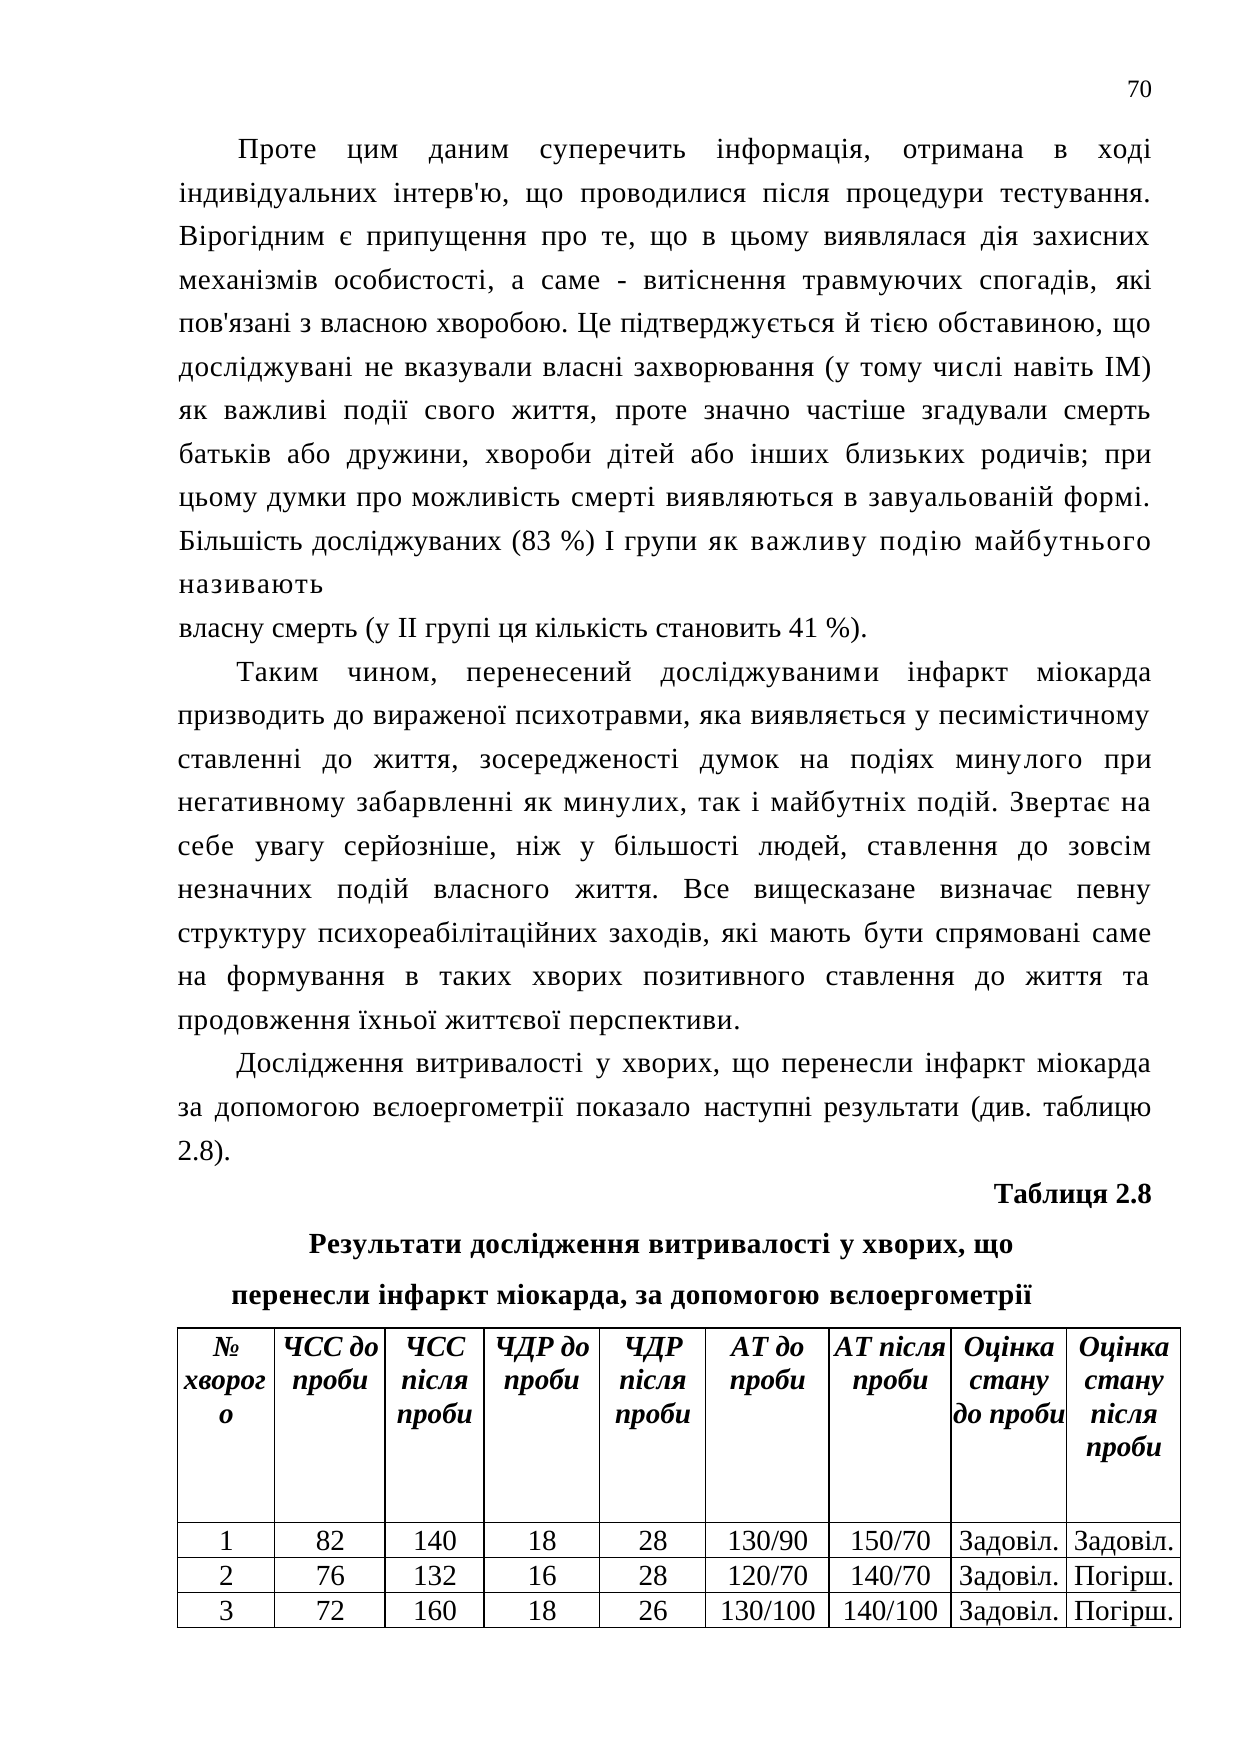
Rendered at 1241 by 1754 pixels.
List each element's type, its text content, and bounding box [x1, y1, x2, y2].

table_cell 160 [386, 1593, 483, 1627]
table_cell 140/100 [830, 1593, 950, 1627]
table_cell 18 [485, 1593, 599, 1627]
table_header № хворого [178, 1329, 274, 1521]
table_cell 140/70 [830, 1558, 950, 1592]
table_cell 18 [485, 1523, 599, 1557]
table_header Оцінка стану до проби [952, 1329, 1066, 1521]
table_cell 130/90 [706, 1523, 828, 1557]
table_header ЧСС до проби [275, 1329, 384, 1521]
table_cell Задовіл. [952, 1523, 1066, 1557]
table_cell Задовіл. [952, 1593, 1066, 1627]
table_cell 28 [600, 1558, 705, 1592]
table_cell 120/70 [706, 1558, 828, 1592]
text Таблиця 2.8 [177, 1176, 1152, 1210]
table_cell 28 [600, 1523, 705, 1557]
table_header ЧСС після проби [386, 1329, 483, 1521]
table_cell 150/70 [830, 1523, 950, 1557]
table_cell 130/100 [706, 1593, 828, 1627]
table_cell 3 [178, 1593, 274, 1627]
table_cell Задовіл. [1067, 1523, 1180, 1557]
table_cell Задовіл. [952, 1558, 1066, 1592]
table_cell 76 [275, 1558, 384, 1592]
table_cell Погірш. [1067, 1593, 1180, 1627]
table_header ЧДР після проби [600, 1329, 705, 1521]
text Дослідження витривалості у хворих, що перенесли інфаркт міокарда за допомогою вєлоергометрії показало наступні результати (див. таблицю 2.8). [177, 1046, 1152, 1166]
table_cell 26 [600, 1593, 705, 1627]
table_cell 132 [386, 1558, 483, 1592]
table_cell 82 [275, 1523, 384, 1557]
table_cell Погірш. [1067, 1558, 1180, 1592]
text Таким чином, перенесений досліджуваними інфаркт міокарда призводить до вираженої психотравми, яка виявляється у песимістичному ставленні до життя, зосередженості думок на подіях минулого при негативному забарвленні як минулих, так і майбутніх подій. Звертає на себе увагу серйозніше, ніж у більшості людей, ставлення до зовсім незначних подій власного життя. Все вищесказане визначає певну структуру психореабілітаційних заходів, які мають бути спрямовані саме на формування в таких хворих позитивного ставлення до життя та продовження їхньої життєвої перспективи. [177, 654, 1152, 1036]
table_header ЧДР до проби [485, 1329, 599, 1521]
text Результати дослідження витривалості у хворих, що перенесли інфаркт міокарда, за допомогою вєлоергометрії [177, 1227, 1086, 1310]
table_cell 2 [178, 1558, 274, 1592]
table_cell 16 [485, 1558, 599, 1592]
table_header АТ після проби [830, 1329, 950, 1521]
table_header АТ до проби [706, 1329, 828, 1521]
text Проте цим даним суперечить інформація, отримана в ході індивідуальних інтерв'ю, що проводилися після процедури тестування. Вірогідним є припущення про те, що в цьому виявлялася дія захисних механізмів особистості, а саме - витіснення травмуючих спогадів, які пов'язані з власною хворобою. Це підтверджується й тією обставиною, що досліджувані не вказували власні захворювання (у тому числі навіть ІМ) як важливі події свого життя, проте значно частіше згадували смерть батьків або дружини, хвороби дітей або інших близьких родичів; при цьому думки про можливість смерті виявляються в завуальованій формі. Більшість досліджуваних (83 %) І групи як важливу подію майбутнього називають власну смерть (у II групі ця кількість становить 41 %). [179, 131, 1152, 644]
table_cell 1 [178, 1523, 274, 1557]
table_cell 140 [386, 1523, 483, 1557]
table_header Оцінка стану після проби [1067, 1329, 1180, 1521]
table_cell 72 [275, 1593, 384, 1627]
